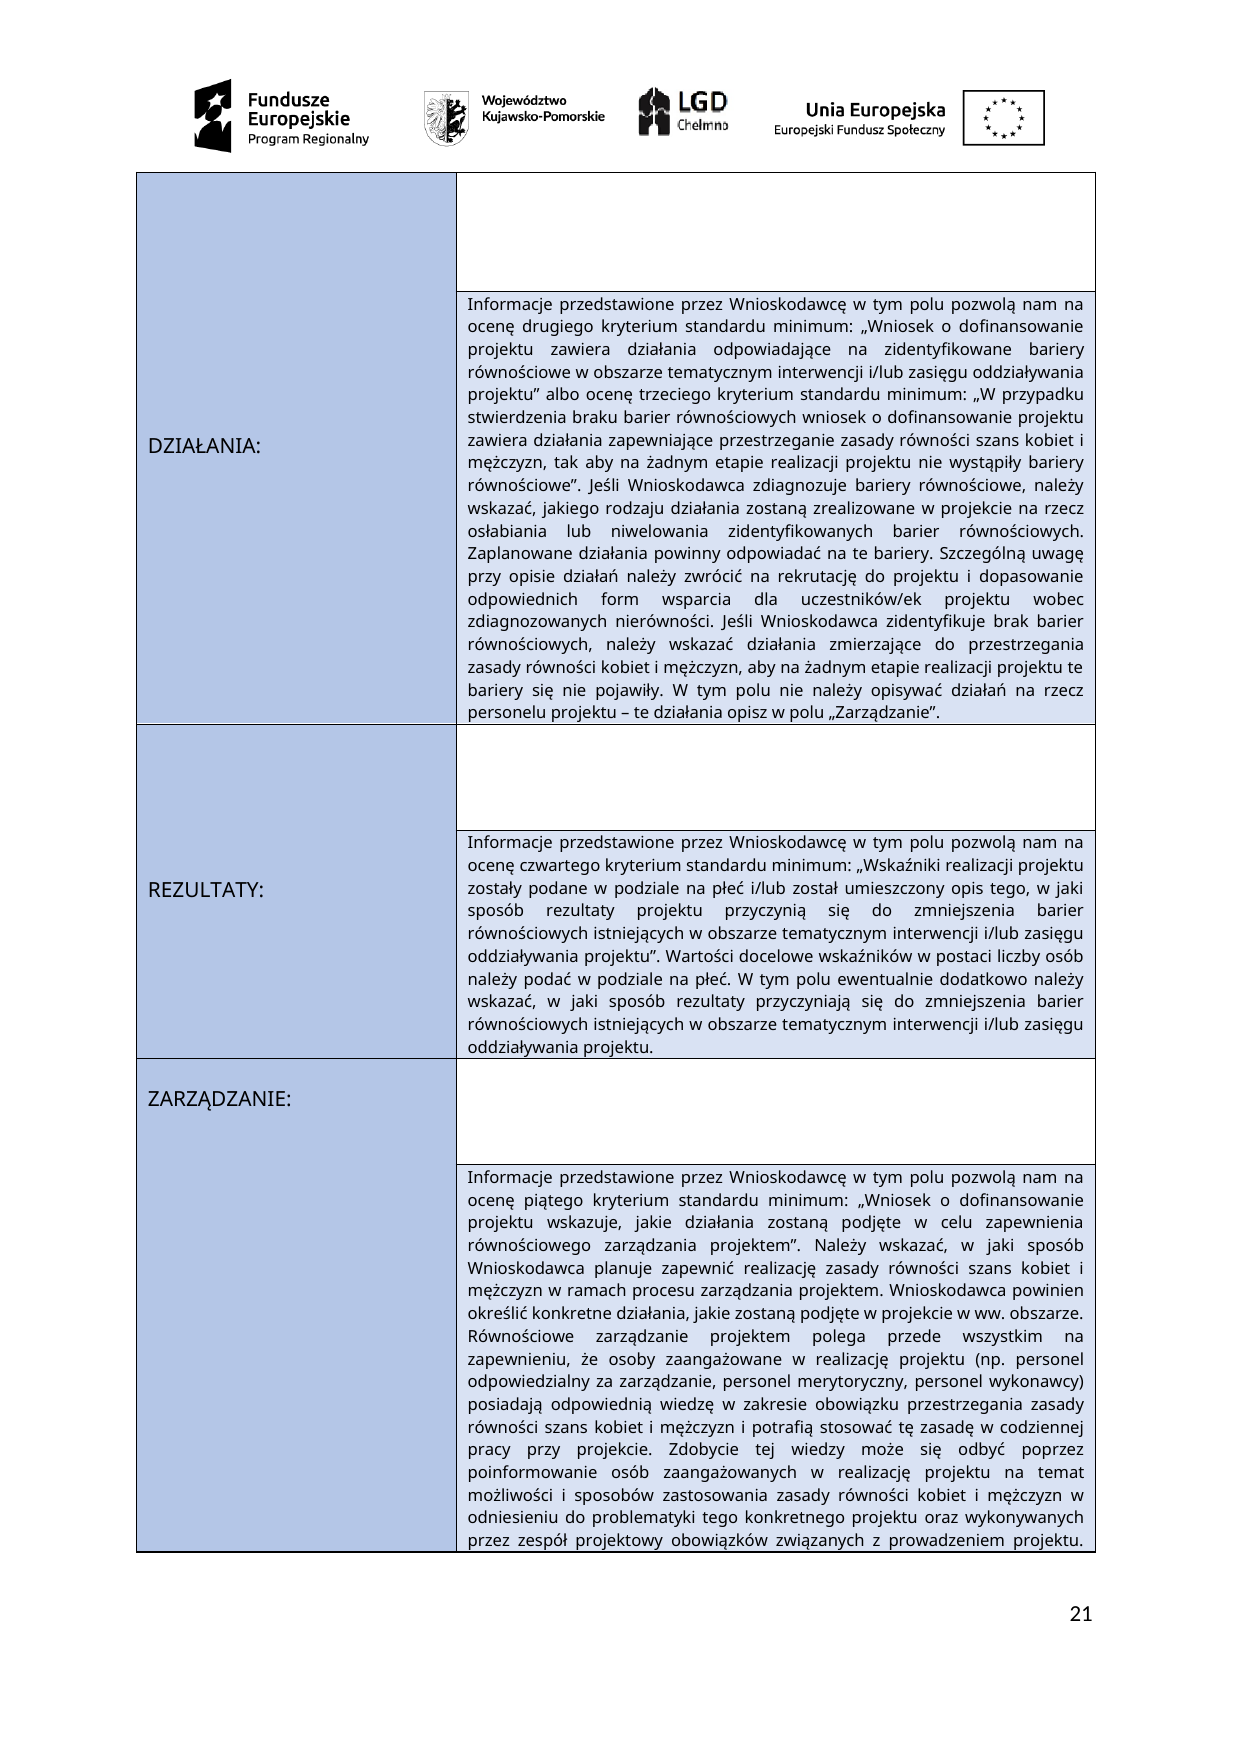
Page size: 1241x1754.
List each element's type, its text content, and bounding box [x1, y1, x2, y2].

table_cell [457, 725, 1095, 830]
table_cell REZULTATY: [137, 725, 456, 1058]
table_cell ZARZĄDZANIE: [137, 1059, 456, 1551]
picture [176, 60, 1064, 172]
table_cell [457, 1059, 1095, 1164]
table_cell Informacje przedstawione przez Wnioskodawcę w tym polu pozwolą nam na ocenę drugiego kryterium standardu minimum: „Wniosek o dofinansowanie projektu zawiera działania odpowiadające na zidentyfikowane bariery równościowe w obszarze tematycznym interwencji i/lub zasięgu oddziaływania projektu” albo ocenę trzeciego kryterium standardu minimum: „W przypadku stwierdzenia braku barier równościowych wniosek o dofinansowanie projektu zawiera działania zapewniające przestrzeganie zasady równości szans kobiet i mężczyzn, tak aby na żadnym etapie realizacji projektu nie wystąpiły bariery równościowe”. Jeśli Wnioskodawca zdiagnozuje bariery równościowe, należy wskazać, jakiego rodzaju działania zostaną zrealizowane w projekcie na rzecz osłabiania lub niwelowania zidentyfikowanych barier równościowych. Zaplanowane działania powinny odpowiadać na te bariery. Szczególną uwagę przy opisie działań należy zwrócić na rekrutację do projektu i dopasowanie odpowiednich form wsparcia dla uczestników/ek projektu wobec zdiagnozowanych nierówności. Jeśli Wnioskodawca zidentyfikuje brak barier równościowych, należy wskazać działania zmierzające do przestrzegania zasady równości kobiet i mężczyzn, aby na żadnym etapie realizacji projektu te bariery się nie pojawiły. W tym polu nie należy opisywać działań na rzecz personelu projektu – te działania opisz w polu „Zarządzanie”. [457, 292, 1095, 723]
table_cell Informacje przedstawione przez Wnioskodawcę w tym polu pozwolą nam na ocenę czwartego kryterium standardu minimum: „Wskaźniki realizacji projektu zostały podane w podziale na płeć i/lub został umieszczony opis tego, w jaki sposób rezultaty projektu przyczynią się do zmniejszenia barier równościowych istniejących w obszarze tematycznym interwencji i/lub zasięgu oddziaływania projektu”. Wartości docelowe wskaźników w postaci liczby osób należy podać w podziale na płeć. W tym polu ewentualnie dodatkowo należy wskazać, w jaki sposób rezultaty przyczyniają się do zmniejszenia barier równościowych istniejących w obszarze tematycznym interwencji i/lub zasięgu oddziaływania projektu. [457, 831, 1095, 1058]
table_cell [457, 173, 1095, 291]
table_cell DZIAŁANIA: [137, 173, 456, 723]
